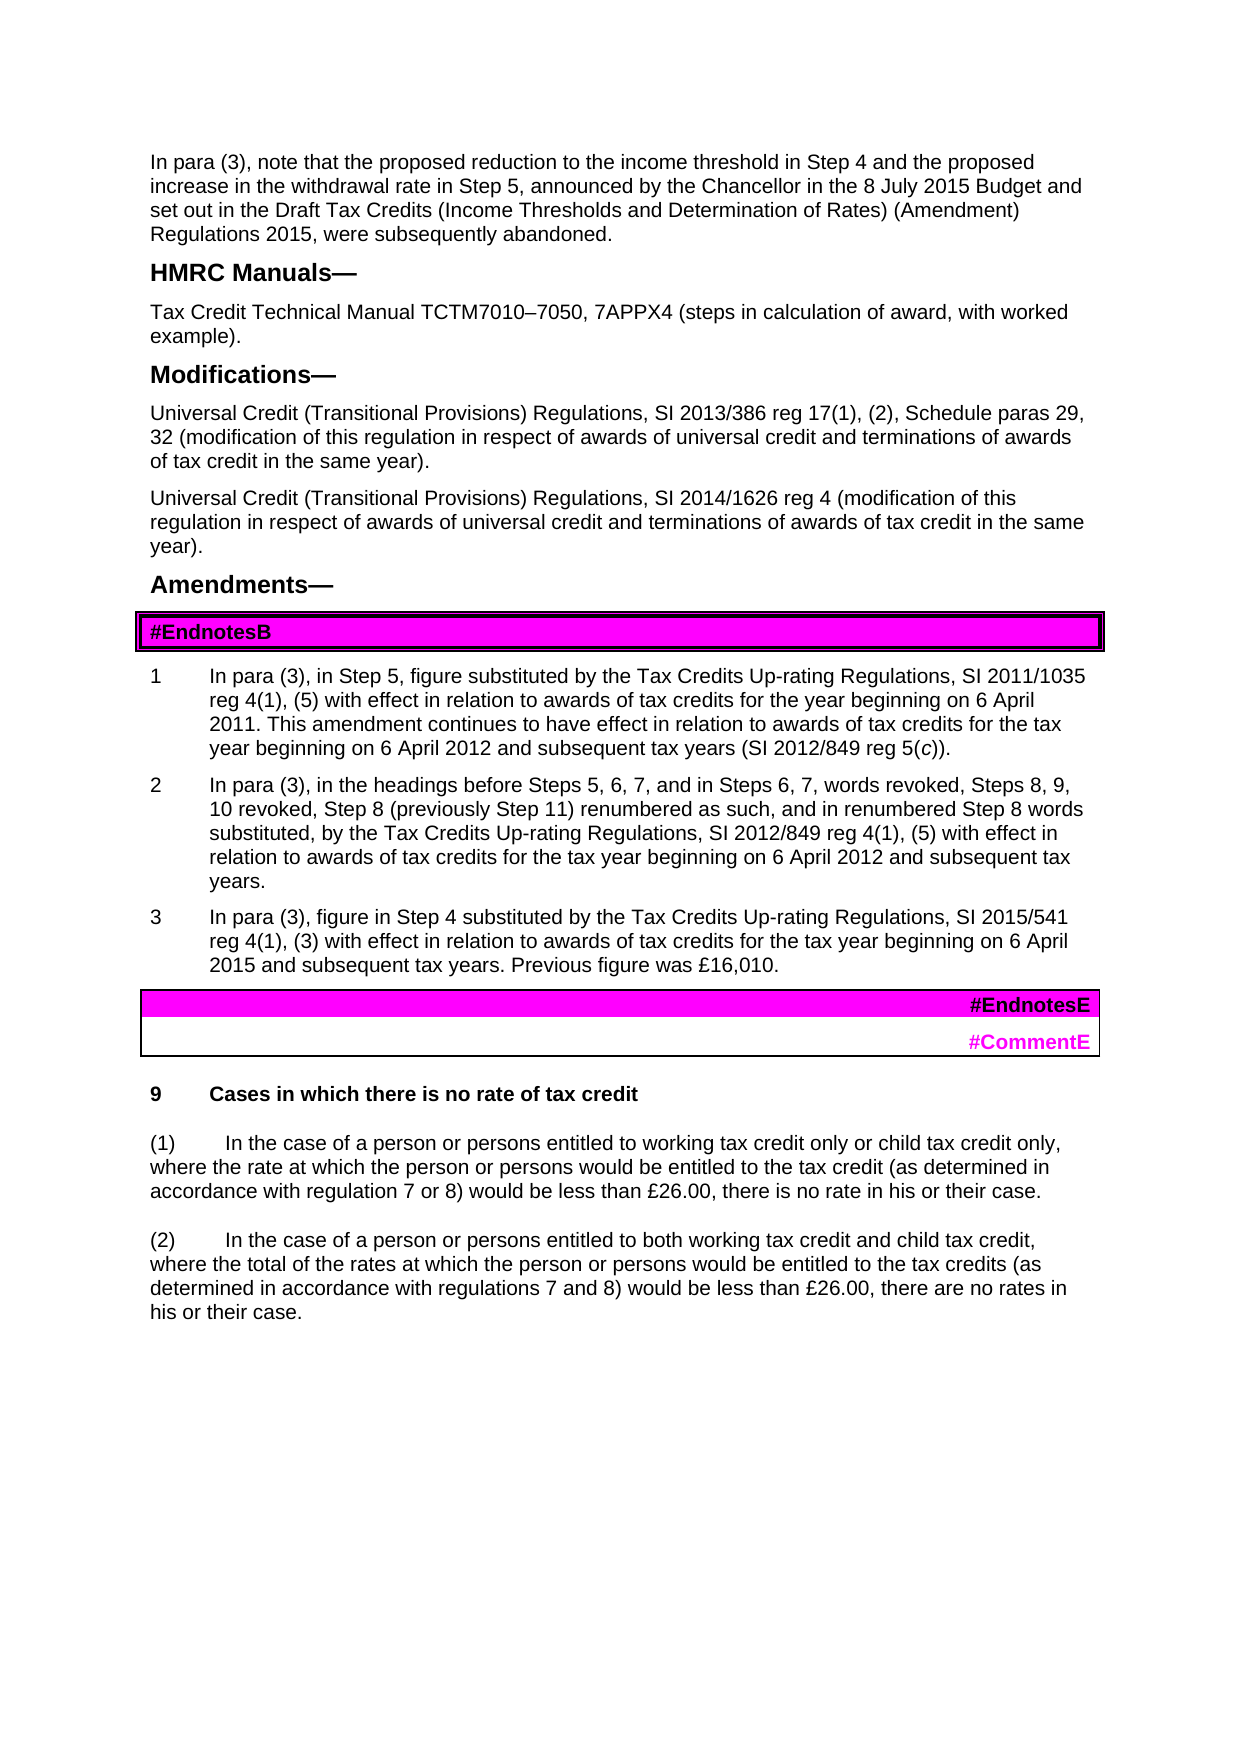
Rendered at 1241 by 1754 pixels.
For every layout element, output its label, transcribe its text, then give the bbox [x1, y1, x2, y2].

list 2 In para (3), in the headings before Steps 5, 6, 7, and in Steps 6, 7, words revoked, Steps 8, 9, 10 revoked, Step 8 (previously Step 11) renumbered as such, and in renumbered Step 8 words substituted, by the Tax Credits Up-rating Regulations, SI 2012/849 reg 4(1), (5) with effect in relation to awards of tax credits for the tax year beginning on 6 April 2012 and subsequent tax years. [150, 773, 1090, 892]
text HMRC Manuals— [150, 258, 1090, 287]
text (2) In the case of a person or persons entitled to both working tax credit and child tax credit, where the total of the rates at which the person or persons would be entitled to the tax credits (as determined in accordance with regulations 7 and 8) would be less than £26.00, there are no rates in his or their case. [150, 1228, 1090, 1324]
text Universal Credit (Transitional Provisions) Regulations, SI 2013/386 reg 17(1), (2), Schedule paras 29, 32 (modification of this regulation in respect of awards of universal credit and terminations of awards of tax credit in the same year). [150, 401, 1090, 473]
text 9 Cases in which there is no rate of tax credit [150, 1082, 1090, 1106]
text #CommentE [142, 1026, 1099, 1055]
text (1) In the case of a person or persons entitled to working tax credit only or child tax credit only, where the rate at which the person or persons would be entitled to the tax credit (as determined in accordance with regulation 7 or 8) would be less than £26.00, there is no rate in his or their case. [150, 1131, 1090, 1203]
text #EndnotesE [142, 991, 1099, 1017]
text Amendments— [150, 570, 1090, 599]
text Universal Credit (Transitional Provisions) Regulations, SI 2014/1626 reg 4 (modification of this regulation in respect of awards of universal credit and terminations of awards of tax credit in the same year). [150, 486, 1090, 557]
list 1 In para (3), in Step 5, figure substituted by the Tax Credits Up-rating Regulations, SI 2011/1035 reg 4(1), (5) with effect in relation to awards of tax credits for the year beginning on 6 April 2011. This amendment continues to have effect in relation to awards of tax credits for the tax year beginning on 6 April 2012 and subsequent tax years (SI 2012/849 reg 5(c)). [150, 664, 1090, 760]
list 3 In para (3), figure in Step 4 substituted by the Tax Credits Up-rating Regulations, SI 2015/541 reg 4(1), (3) with effect in relation to awards of tax credits for the tax year beginning on 6 April 2015 and subsequent tax years. Previous figure was £16,010. [150, 905, 1090, 977]
text In para (3), note that the proposed reduction to the income threshold in Step 4 and the proposed increase in the withdrawal rate in Step 5, announced by the Chancellor in the 8 July 2015 Budget and set out in the Draft Tax Credits (Income Thresholds and Determination of Rates) (Amendment) Regulations 2015, were subsequently abandoned. [150, 150, 1090, 246]
text Tax Credit Technical Manual TCTM7010–7050, 7APPX4 (steps in calculation of award, with worked example). [150, 299, 1090, 347]
text Modifications— [150, 360, 1090, 389]
